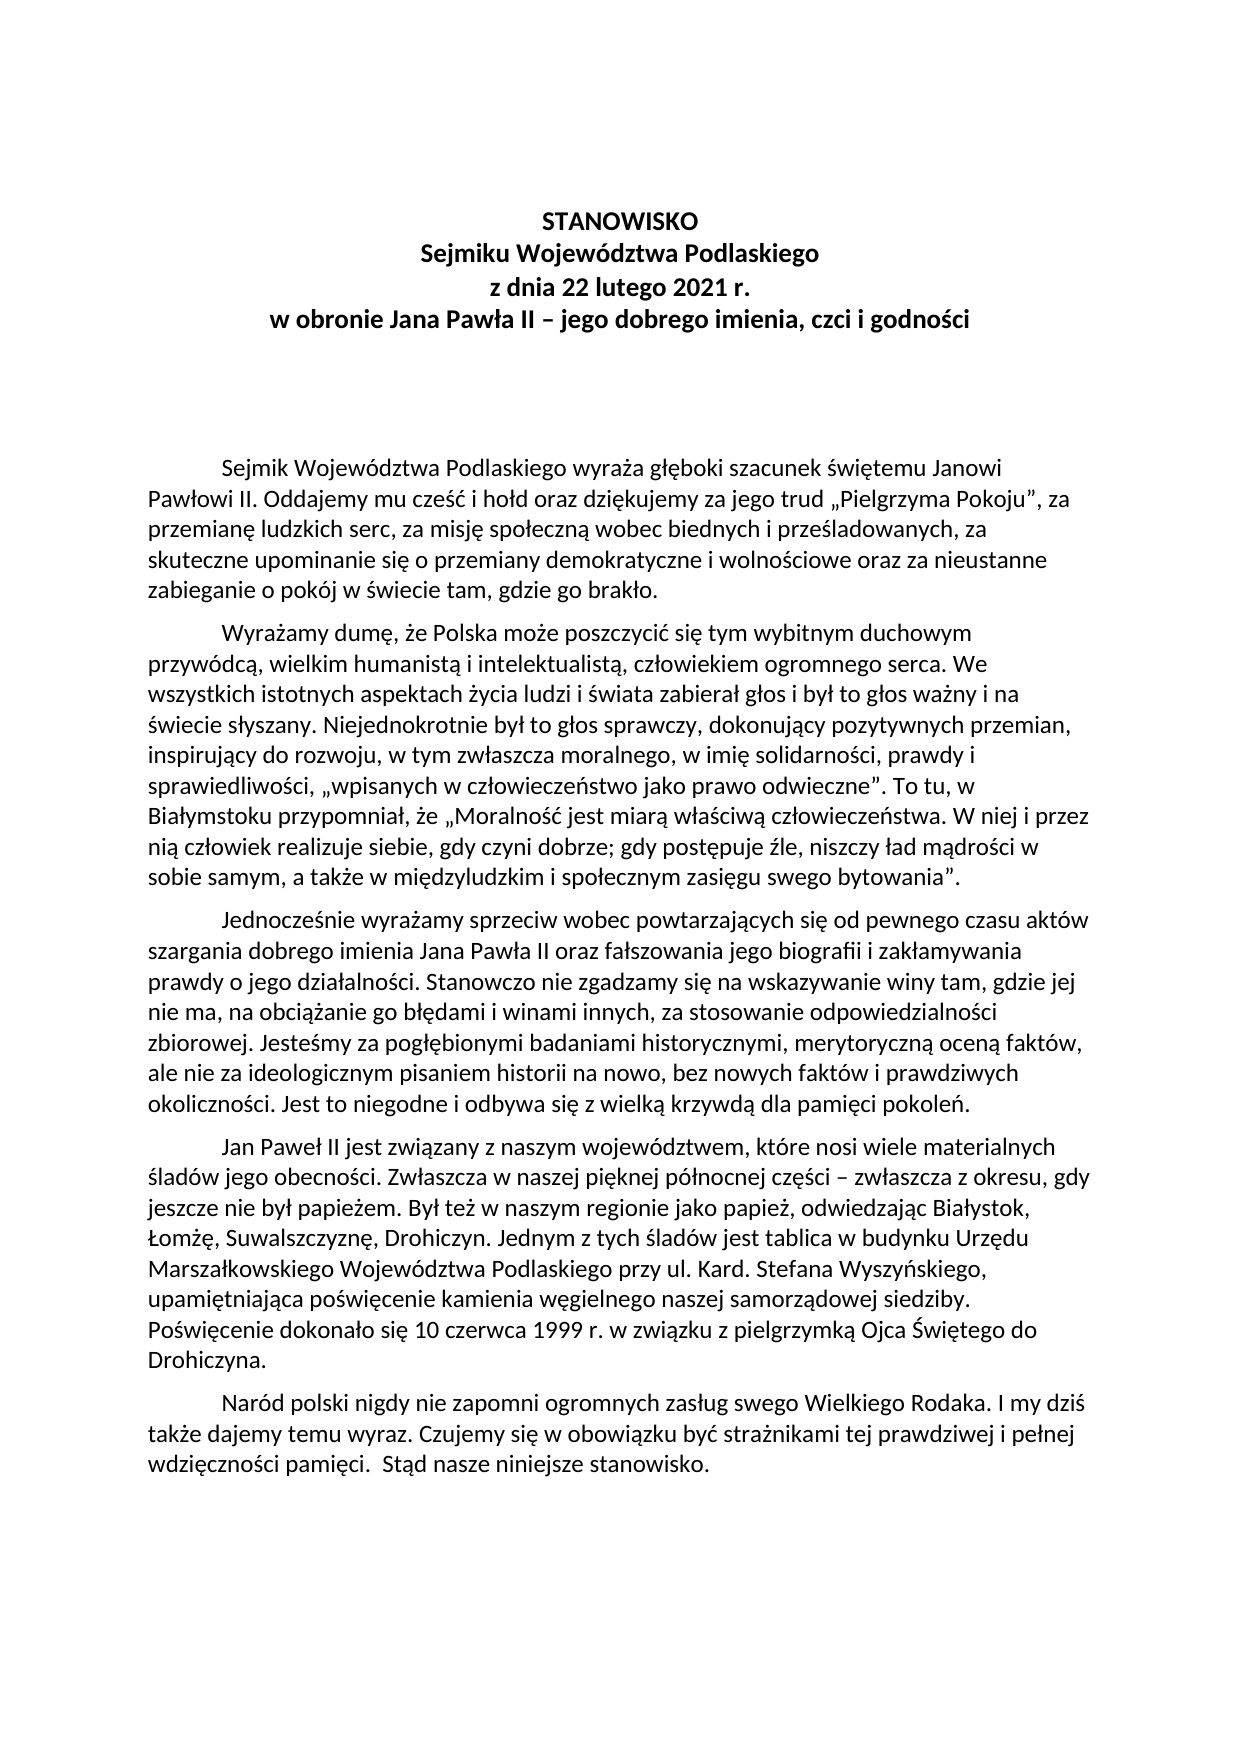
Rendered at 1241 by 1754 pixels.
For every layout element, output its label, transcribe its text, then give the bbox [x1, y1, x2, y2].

text z dnia 22 lutego 2021 r. [148, 270, 1093, 303]
text Wyrażamy dumę, że Polska może poszczycić się tym wybitnym duchowym przywódcą, wielkim humanistą i intelektualistą, człowiekiem ogromnego serca. We wszystkich istotnych aspektach życia ludzi i świata zabierał głos i był to głos ważny i na świecie słyszany. Niejednokrotnie był to głos sprawczy, dokonujący pozytywnych przemian, inspirujący do rozwoju, w tym zwłaszcza moralnego, w imię solidarności, prawdy i sprawiedliwości, „wpisanych w człowieczeństwo jako prawo odwieczne”. To tu, w Białymstoku przypomniał, że „Moralność jest miarą właściwą człowieczeństwa. W niej i przez nią człowiek realizuje siebie, gdy czyni dobrze; gdy postępuje źle, niszczy ład mądrości w sobie samym, a także w międzyludzkim i społecznym zasięgu swego bytowania”. [148, 617, 1093, 892]
text w obronie Jana Pawła II – jego dobrego imienia, czci i godności [148, 303, 1093, 336]
text Jednocześnie wyrażamy sprzeciw wobec powtarzających się od pewnego czasu aktów szargania dobrego imienia Jana Pawła II oraz fałszowania jego biografii i zakłamywania prawdy o jego działalności. Stanowczo nie zgadzamy się na wskazywanie winy tam, gdzie jej nie ma, na obciążanie go błędami i winami innych, za stosowanie odpowiedzialności zbiorowej. Jesteśmy za pogłębionymi badaniami historycznymi, merytoryczną oceną faktów, ale nie za ideologicznym pisaniem historii na nowo, bez nowych faktów i prawdziwych okoliczności. Jest to niegodne i odbywa się z wielką krzywdą dla pamięci pokoleń. [148, 904, 1093, 1118]
text Sejmik Województwa Podlaskiego wyraża głęboki szacunek świętemu Janowi Pawłowi II. Oddajemy mu cześć i hołd oraz dziękujemy za jego trud „Pielgrzyma Pokoju”, za przemianę ludzkich serc, za misję społeczną wobec biednych i prześladowanych, za skuteczne upominanie się o przemiany demokratyczne i wolnościowe oraz za nieustanne zabieganie o pokój w świecie tam, gdzie go brakło. [148, 452, 1093, 605]
text Naród polski nigdy nie zapomni ogromnych zasług swego Wielkiego Rodaka. I my dziś także dajemy temu wyraz. Czujemy się w obowiązku być strażnikami tej prawdziwej i pełnej wdzięczności pamięci. Stąd nasze niniejsze stanowisko. [148, 1387, 1093, 1479]
text Sejmiku Województwa Podlaskiego [148, 237, 1093, 270]
text Jan Paweł II jest związany z naszym województwem, które nosi wiele materialnych śladów jego obecności. Zwłaszcza w naszej pięknej północnej części – zwłaszcza z okresu, gdy jeszcze nie był papieżem. Był też w naszym regionie jako papież, odwiedzając Białystok, Łomżę, Suwalszczyznę, Drohiczyn. Jednym z tych śladów jest tablica w budynku Urzędu Marszałkowskiego Województwa Podlaskiego przy ul. Kard. Stefana Wyszyńskiego, upamiętniająca poświęcenie kamienia węgielnego naszej samorządowej siedziby. Poświęcenie dokonało się 10 czerwca 1999 r. w związku z pielgrzymką Ojca Świętego do Drohiczyna. [148, 1131, 1093, 1375]
text STANOWISKO [148, 204, 1093, 237]
